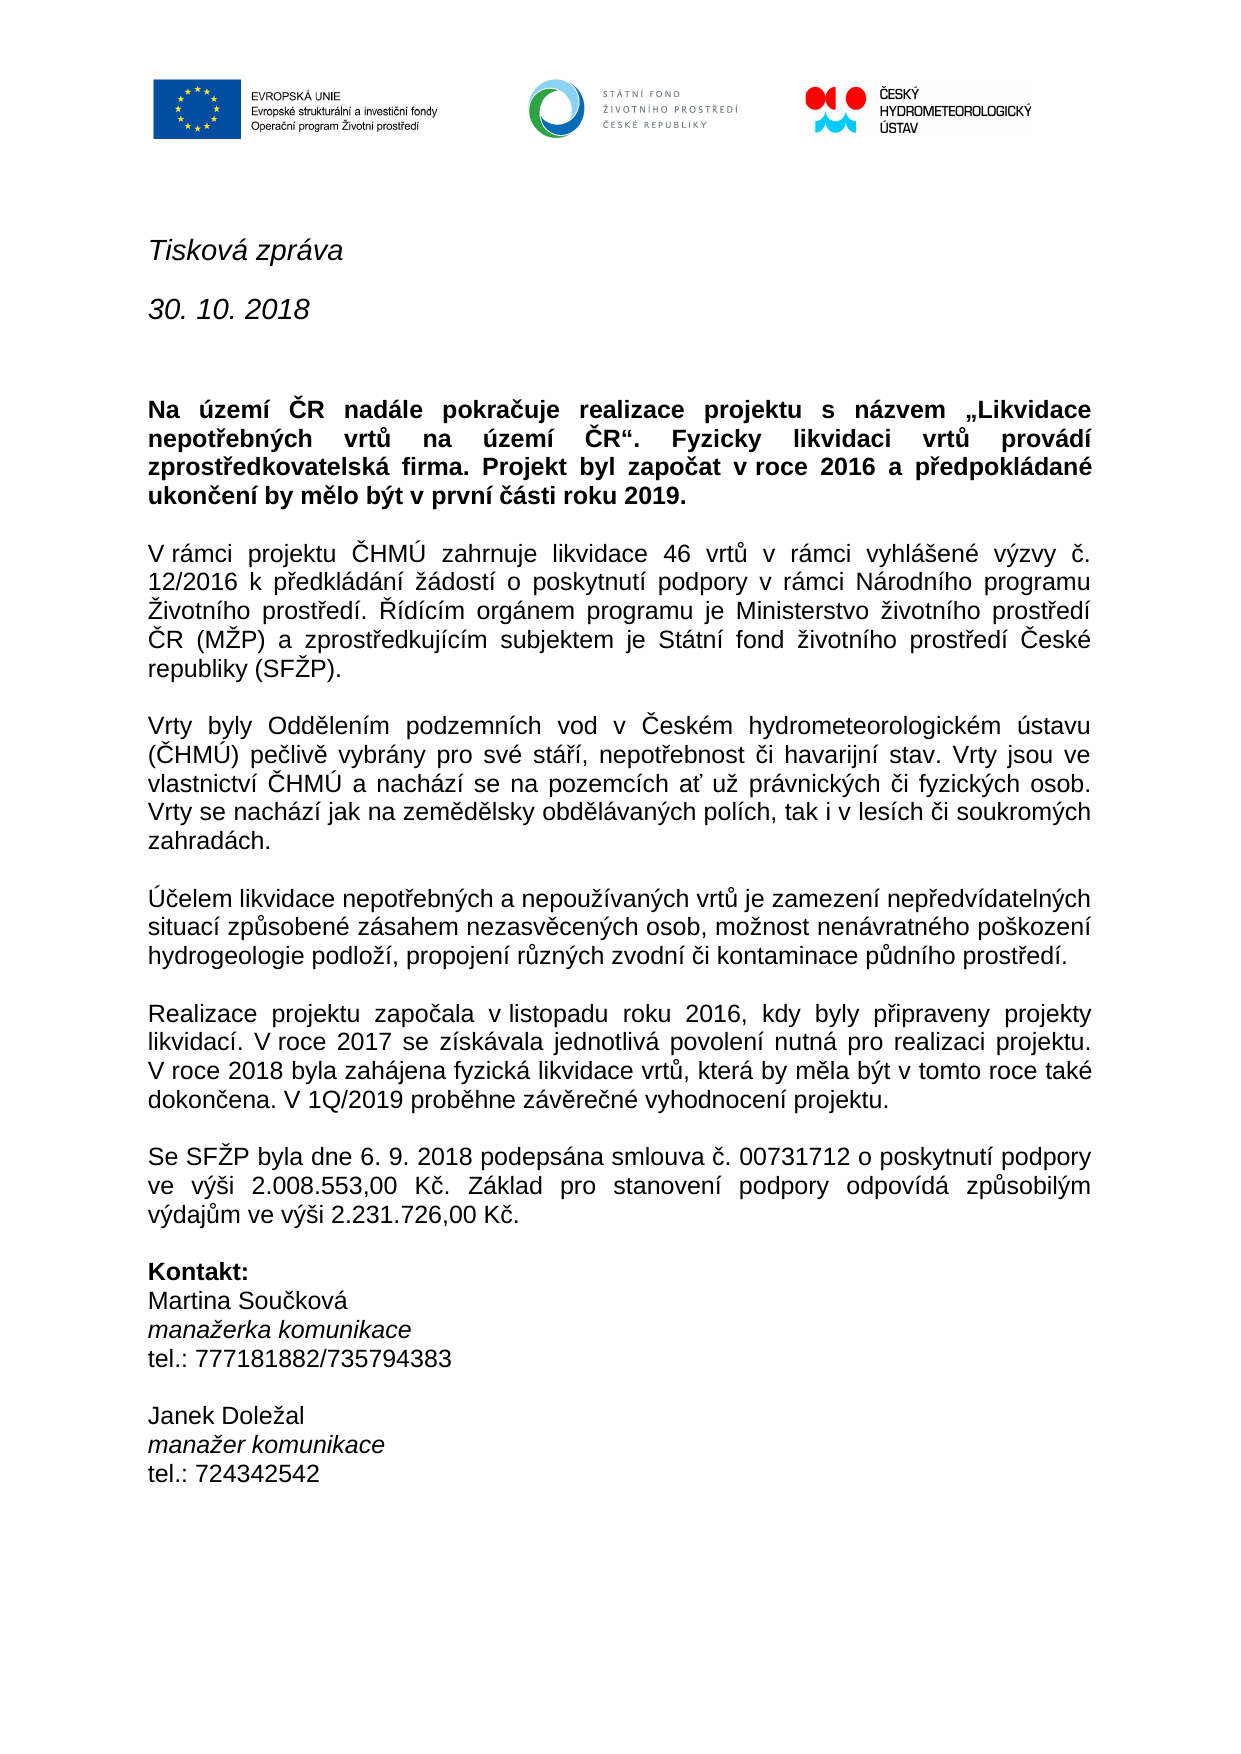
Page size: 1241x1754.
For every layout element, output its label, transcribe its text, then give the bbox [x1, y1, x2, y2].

text V rámci projektu ČHMÚ zahrnuje likvidace 46 vrtů v rámci vyhlášené výzvy č. 12/2016 k předkládání žádostí o poskytnutí podpory v rámci Národního programu Životního prostředí. Řídícím orgánem programu je Ministerstvo životního prostředí ČR (MŽP) a zprostředkujícím subjektem je Státní fond životního prostředí České republiky (SFŽP). [148, 539, 1092, 682]
text manažerka komunikace [148, 1315, 1092, 1344]
text Vrty byly Oddělením podzemních vod v Českém hydrometeorologickém ústavu (ČHMÚ) pečlivě vybrány pro své stáří, nepotřebnost či havarijní stav. Vrty jsou ve vlastnictví ČHMÚ a nachází se na pozemcích ať už právnických či fyzických osob. Vrty se nachází jak na zemědělsky obdělávaných polích, tak i v lesích či soukromých zahradách. [148, 711, 1092, 855]
picture [820, 126, 831, 133]
text Kontakt: [148, 1257, 1092, 1286]
text Janek Doležal [148, 1401, 1092, 1430]
text Se SFŽP byla dne 6. 9. 2018 podepsána smlouva č. 00731712 o poskytnutí podpory ve výši 2.008.553,00 Kč. Základ pro stanovení podpory odpovídá způsobilým výdajům ve výši 2.231.726,00 Kč. [148, 1142, 1092, 1229]
text tel.: 724342542 [148, 1459, 1092, 1487]
picture [840, 127, 851, 133]
title 30. 10. 2018 [148, 292, 1092, 325]
text Účelem likvidace nepotřebných a nepoužívaných vrtů je zamezení nepředvídatelných situací způsobené zásahem nezasvěcených osob, možnost nenávratného poškození hydrogeologie podloží, propojení různých zvodní či kontaminace půdního prostředí. [148, 884, 1092, 970]
text tel.: 777181882/735794383 [148, 1344, 1092, 1372]
text manažer komunikace [148, 1430, 1092, 1459]
text Na území ČR nadále pokračuje realizace projektu s názvem „Likvidace nepotřebných vrtů na území ČR“. Fyzicky likvidaci vrtů provádí zprostředkovatelská firma. Projekt byl započat v roce 2016 a předpokládané ukončení by mělo být v první části roku 2019. [148, 395, 1092, 510]
title Tisková zpráva [148, 233, 1092, 267]
text Martina Součková [148, 1286, 1092, 1315]
text Realizace projektu započala v listopadu roku 2016, kdy byly připraveny projekty likvidací. V roce 2017 se získávala jednotlivá povolení nutná pro realizaci projektu. V roce 2018 byla zahájena fyzická likvidace vrtů, která by měla být v tomto roce také dokončena. V 1Q/2019 proběhne závěrečné vyhodnocení projektu. [148, 999, 1092, 1114]
picture [805, 86, 1032, 133]
